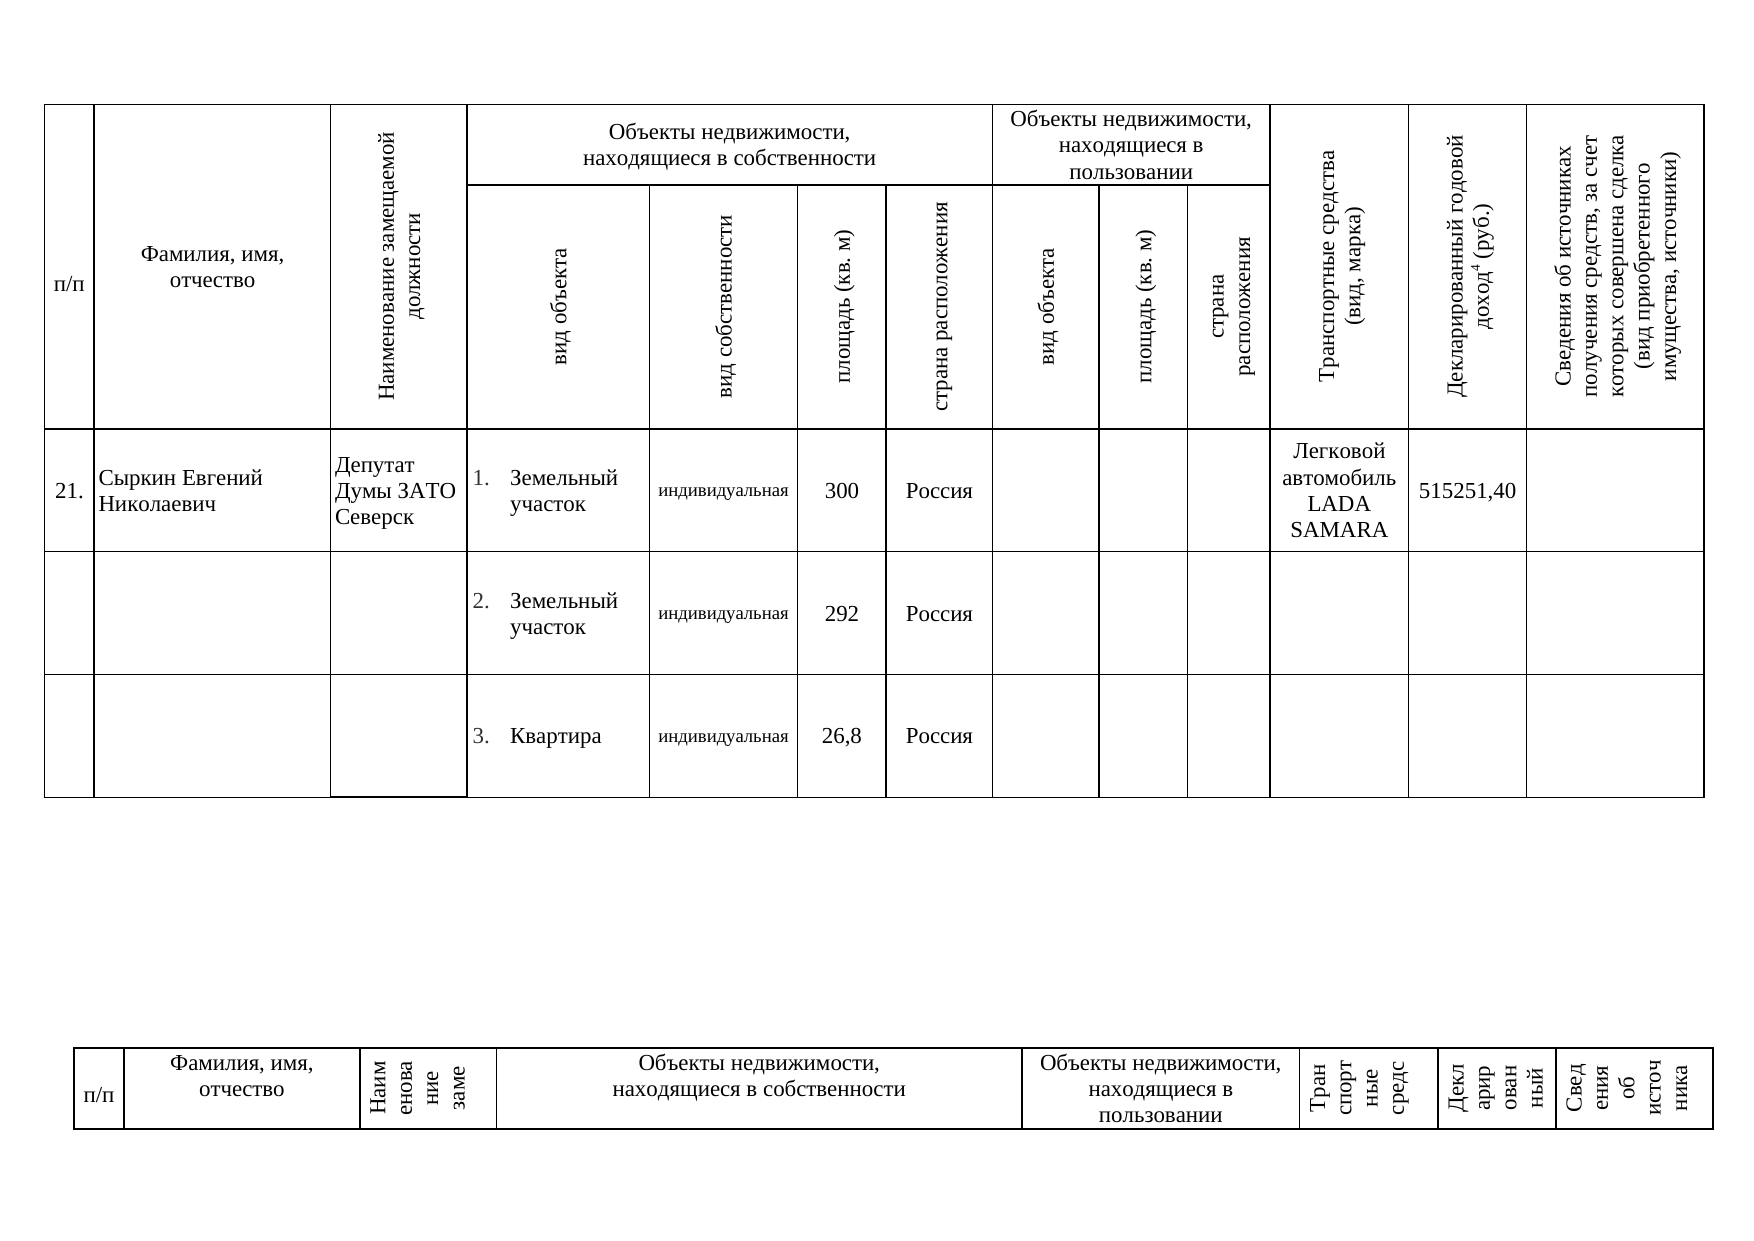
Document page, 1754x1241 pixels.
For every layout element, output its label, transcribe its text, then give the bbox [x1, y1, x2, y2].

table_cell Депутат Думы ЗАТО Северск [331, 430, 466, 551]
table_header Декларированный годовой доход4 (руб.) [1409, 105, 1526, 428]
table_cell 515251,40 [1409, 430, 1526, 551]
table_cell Россия [887, 675, 992, 796]
table_cell [95, 552, 330, 674]
table_cell [1409, 675, 1526, 796]
table_cell Квартира [468, 675, 649, 796]
table_cell Земельный участок [468, 430, 649, 551]
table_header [1300, 1049, 1437, 1128]
table_cell [993, 552, 1098, 674]
table_cell [1100, 430, 1187, 551]
table_header Наименование замещаемой должности [331, 105, 466, 428]
table_cell индивидуальная [650, 675, 797, 796]
table_cell 26,8 [798, 675, 885, 796]
table_cell страна расположения [1188, 186, 1269, 428]
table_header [361, 1049, 496, 1128]
table_header Объекты недвижимости, находящиеся в пользовании [993, 105, 1269, 184]
table_cell индивидуальная [650, 430, 797, 551]
table_cell 21. [45, 430, 93, 551]
table_cell [1271, 552, 1408, 674]
table_header Транспортные средства (вид, марка) [1271, 105, 1408, 428]
table_cell вид объекта [993, 186, 1098, 428]
table_header п/п [75, 1049, 123, 1128]
table_cell 300 [798, 430, 885, 551]
table_cell [45, 552, 93, 674]
table_cell вид объекта [468, 186, 649, 428]
table_cell индивидуальная [650, 552, 797, 674]
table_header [1439, 1049, 1555, 1128]
table_cell [1188, 552, 1269, 674]
table_header Объекты недвижимости, находящиеся в собственности [497, 1049, 1021, 1128]
table_cell [45, 675, 93, 796]
table_cell [993, 430, 1098, 551]
table_cell страна расположения [887, 186, 992, 428]
table_cell [1188, 430, 1269, 551]
table_cell 292 [798, 552, 885, 674]
table_header Объекты недвижимости, находящиеся в пользовании [1023, 1049, 1299, 1128]
table_header Сведения об источниках получения средств, за счет которых совершена сделка (вид приобретенного имущества, источники) [1527, 105, 1703, 428]
table_cell Россия [887, 430, 992, 551]
table_header Фамилия, имя, отчество [95, 105, 330, 428]
table_header п/п [45, 105, 93, 428]
table_cell [95, 675, 330, 796]
table_cell [993, 675, 1098, 796]
table_cell [1527, 552, 1703, 674]
table_header Объекты недвижимости, находящиеся в собственности [468, 105, 992, 184]
table_cell площадь (кв. м) [798, 186, 885, 428]
table_cell Земельный участок [468, 552, 649, 674]
table_cell [1188, 675, 1269, 796]
table_cell Россия [887, 552, 992, 674]
table_cell [1409, 552, 1526, 674]
table_cell [1271, 675, 1408, 796]
table_cell [1100, 552, 1187, 674]
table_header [1557, 1049, 1712, 1128]
table_cell вид собственности [650, 186, 797, 428]
table_cell Легковой автомобиль LADA SAMARA [1271, 430, 1408, 551]
table_cell площадь (кв. м) [1100, 186, 1187, 428]
table_cell [331, 675, 466, 796]
table_cell [1527, 675, 1703, 796]
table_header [125, 1049, 359, 1128]
table_cell [1100, 675, 1187, 796]
table_cell Сыркин Евгений Николаевич [95, 430, 330, 551]
table_cell [1527, 430, 1703, 551]
table_cell [331, 552, 466, 674]
